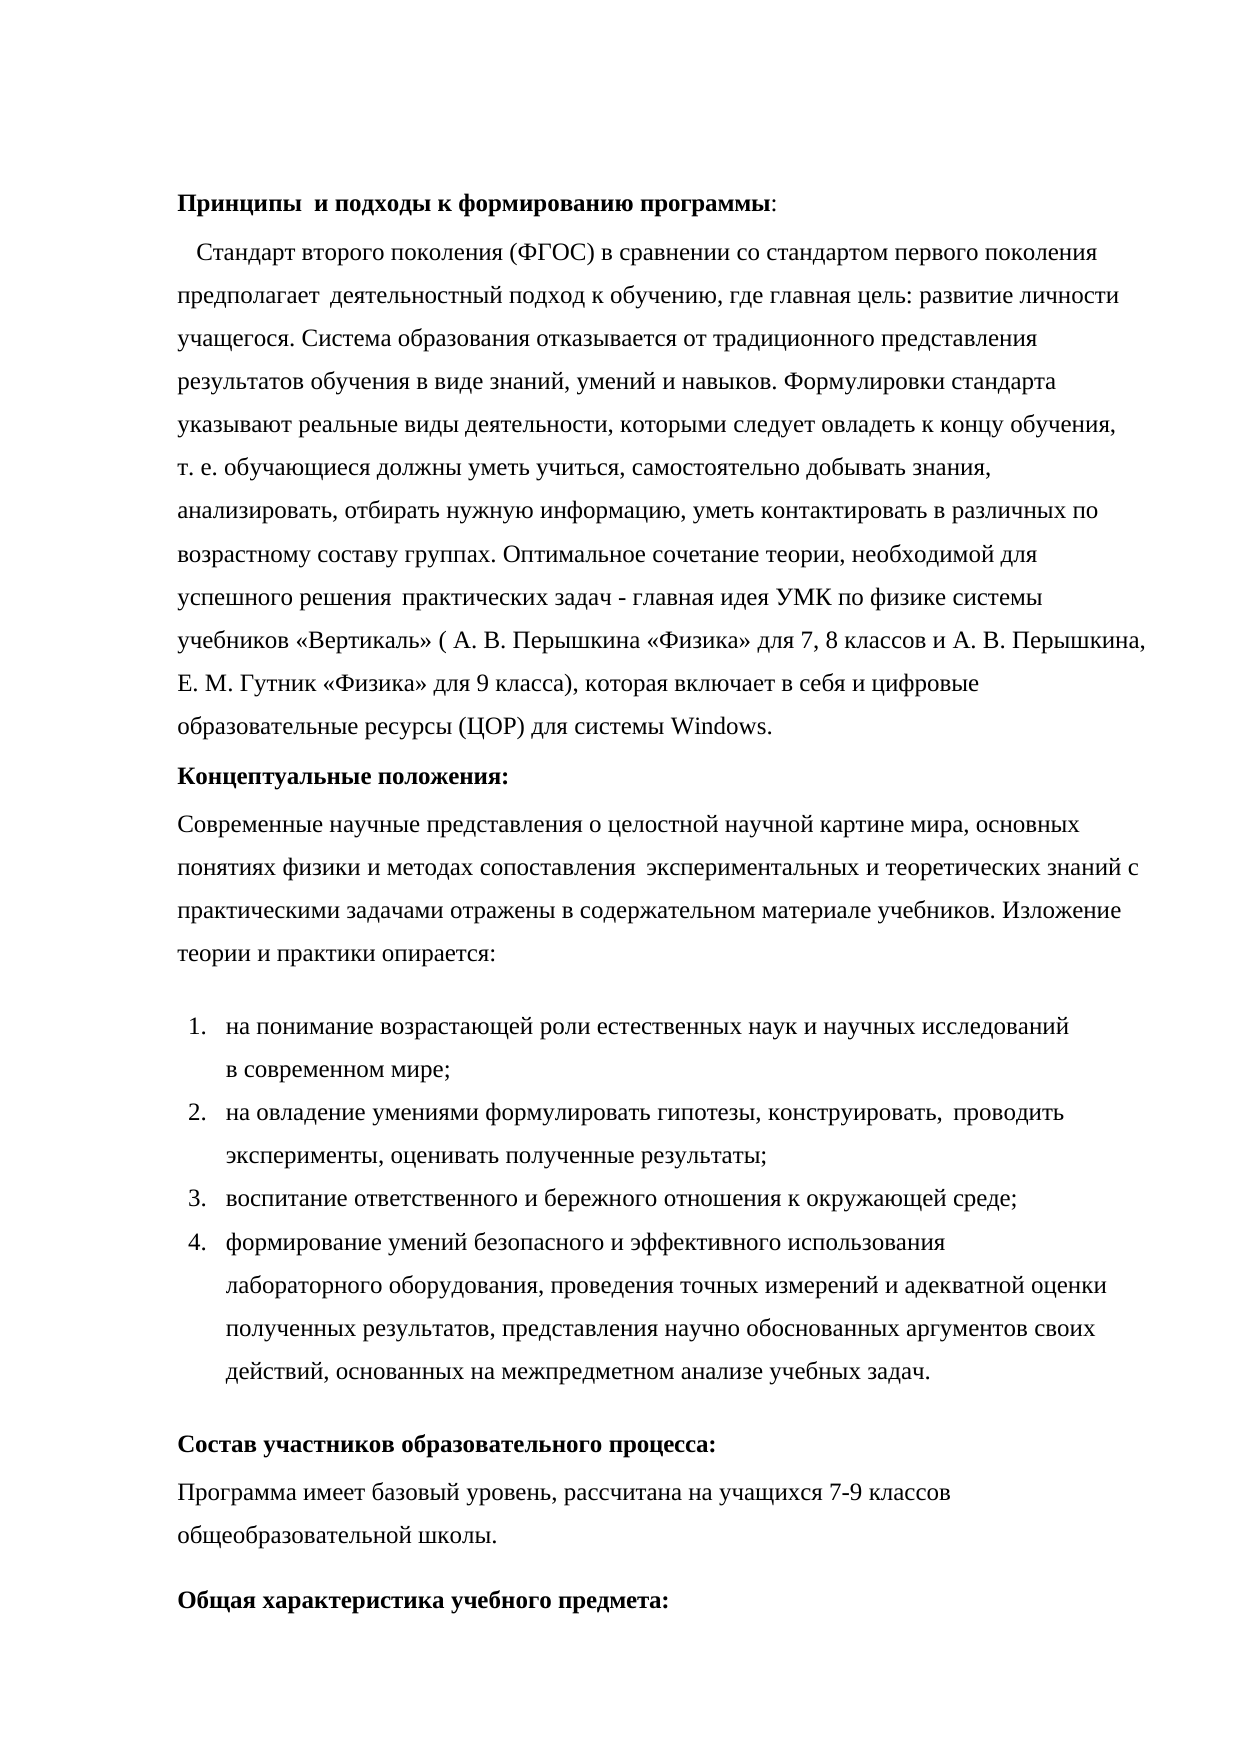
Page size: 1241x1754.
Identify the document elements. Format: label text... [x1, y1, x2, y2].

list на овладение умениями формулировать гипотезы, конструировать, проводить эксперименты, оценивать полученные результаты; [188, 1097, 1067, 1169]
list на понимание возрастающей роли естественных наук и научных исследований в современном мире; [188, 1011, 1087, 1083]
text Стандарт второго поколения (ФГОС) в сравнении со стандартом первого поколения предполагает деятельностный подход к обучению, где главная цель: развитие личности учащегося. Система образования отказывается от традиционного представления результатов обучения в виде знаний, умений и навыков. Формулировки стандарта указывают реальные виды деятельности, которыми следует овладеть к концу обучения, т. е. обучающиеся должны уметь учиться, самостоятельно добывать знания, анализировать, отбирать нужную информацию, уметь контактировать в различных по возрастному составу группах. Оптимальное сочетание теории, необходимой для успешного решения практических задач - главная идея УМК по физике системы [177, 237, 1130, 611]
list воспитание ответственного и бережного отношения к окружающей среде; [188, 1184, 1194, 1212]
text Принципы и подходы к формированию программы: [177, 188, 1194, 217]
text учебников «Вертикаль» ( А. В. Перышкина «Физика» для 7, 8 классов и А. В. Перышкина, Е. М. Гутник «Физика» для 9 класса), которая включает в себя и цифровые образовательные ресурсы (ЦОР) для системы Windows. [177, 625, 1149, 740]
text Современные научные представления о целостной научной картине мира, основных понятиях физики и методах сопоставления экспериментальных и теоретических знаний с практическими задачами отражены в содержательном материале учебников. Изложение теории и практики опирается: [177, 809, 1149, 967]
text Общая характеристика учебного предмета: [177, 1585, 1194, 1613]
text Концептуальные положения: [177, 761, 1194, 790]
text Программа имеет базовый уровень, рассчитана на учащихся 7-9 классов общеобразовательной школы. [177, 1477, 1098, 1549]
list формирование умений безопасного и эффективного использования лабораторного оборудования, проведения точных измерений и адекватной оценки полученных результатов, представления научно обоснованных аргументов своих действий, основанных на межпредметном анализе учебных задач. [188, 1227, 1108, 1385]
text Состав участников образовательного процесса: [177, 1429, 1194, 1457]
